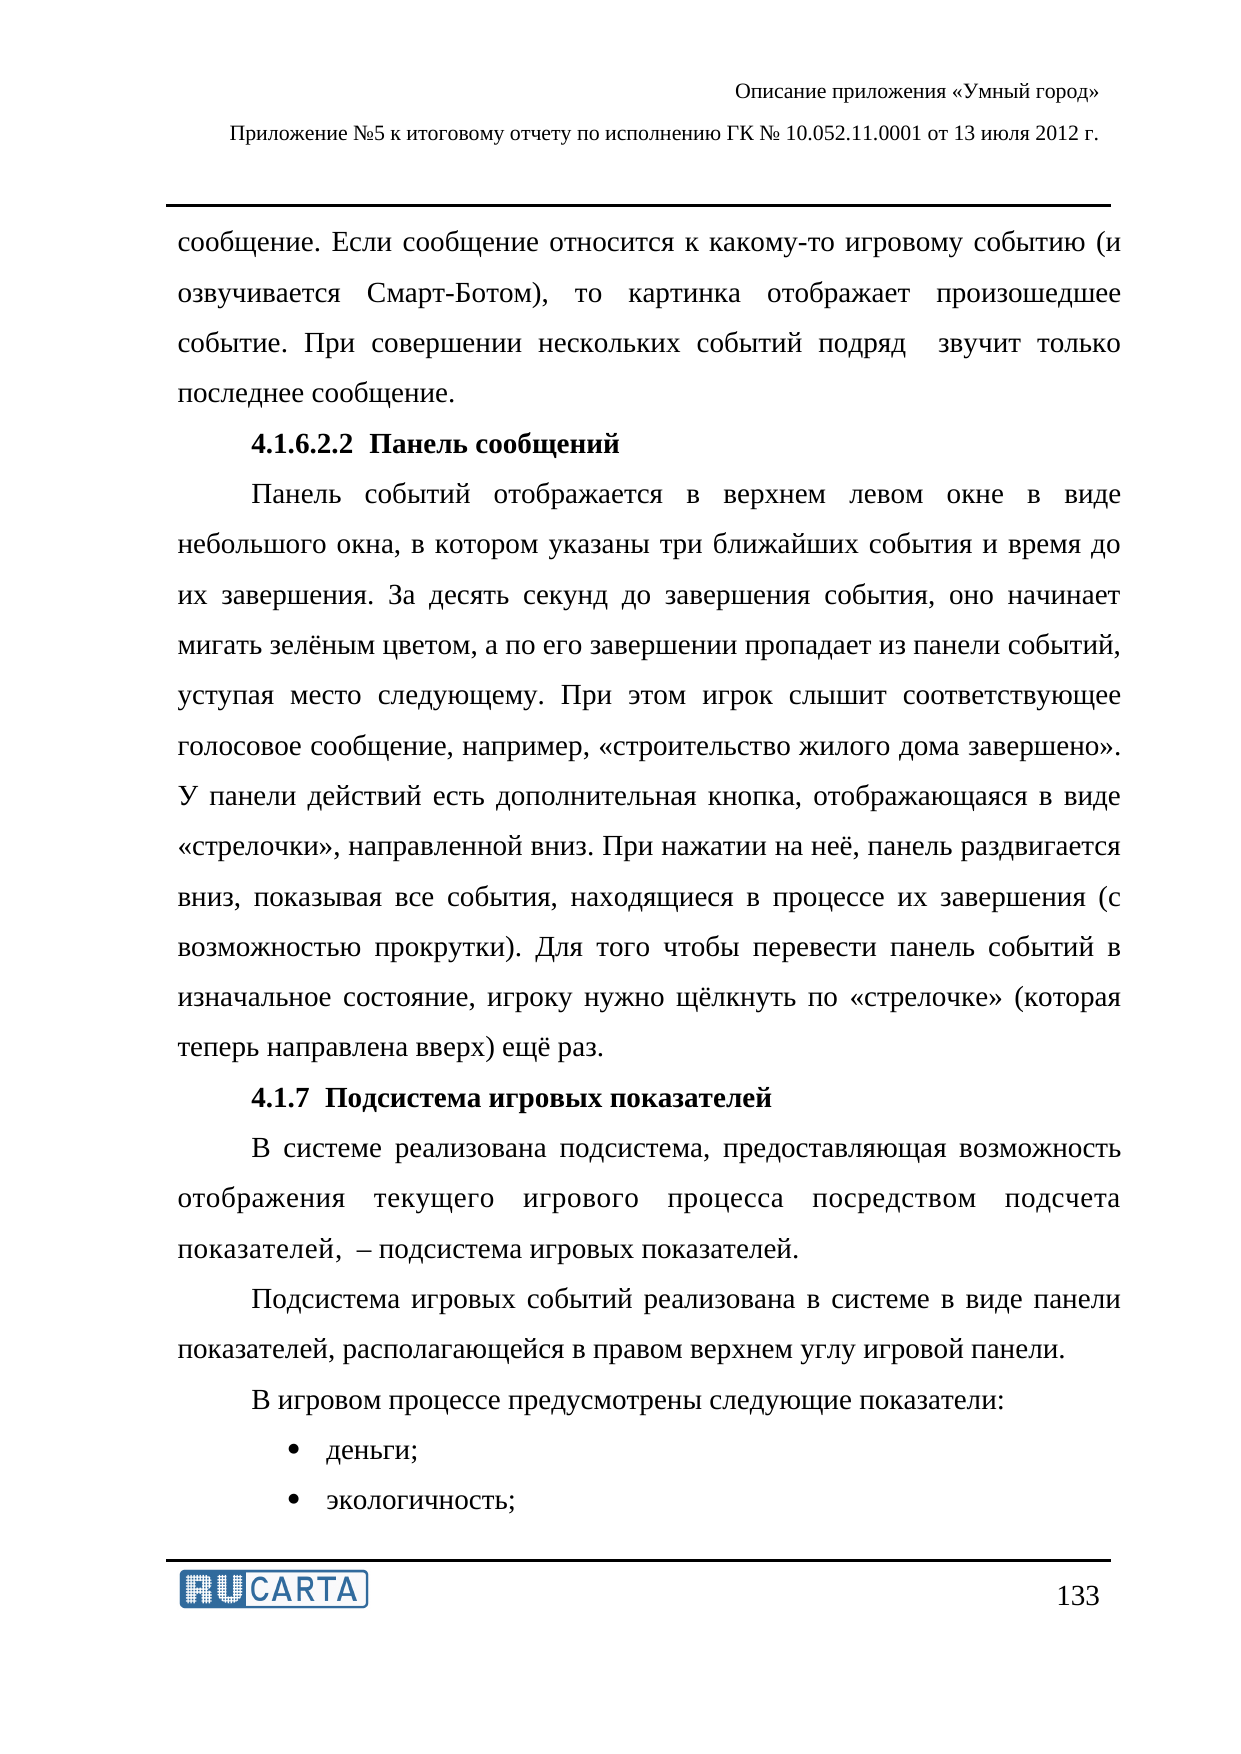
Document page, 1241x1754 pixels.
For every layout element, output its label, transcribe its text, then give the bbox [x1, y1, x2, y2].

text Подсистема игровых событий реализована в системе в виде панели показателей, располагающейся в правом верхнем углу игровой панели. [177, 1281, 1122, 1365]
text В игровом процессе предусмотрены следующие показатели: [177, 1382, 1122, 1415]
subtitle Панель сообщений [251, 426, 1122, 459]
text Панель событий отображается в верхнем левом окне в виде небольшого окна, в котором указаны три ближайших события и время до их завершения. За десять секунд до завершения события, оно начинает мигать зелёным цветом, а по его завершении пропадает из панели событий, уступая место следующему. При этом игрок слышит соответствующее голосовое сообщение, например, «строительство жилого дома завершено». У панели действий есть дополнительная кнопка, отображающаяся в виде «стрелочки», направленной вниз. При нажатии на неё, панель раздвигается вниз, показывая все события, находящиеся в процессе их завершения (с возможностью прокрутки). Для того чтобы перевести панель событий в изначальное состояние, игроку нужно щёлкнуть по «стрелочке» (которая теперь направлена вверх) ещё раз. [177, 476, 1122, 1063]
list деньги; [288, 1432, 1122, 1466]
text В системе реализована подсистема, предоставляющая возможность отображения текущего игрового процесса посредством подсчета показателей, – подсистема игровых показателей. [177, 1130, 1122, 1264]
subtitle Подсистема игровых показателей [251, 1080, 1122, 1113]
picture [177, 1567, 371, 1610]
list экологичность; [288, 1482, 1122, 1516]
